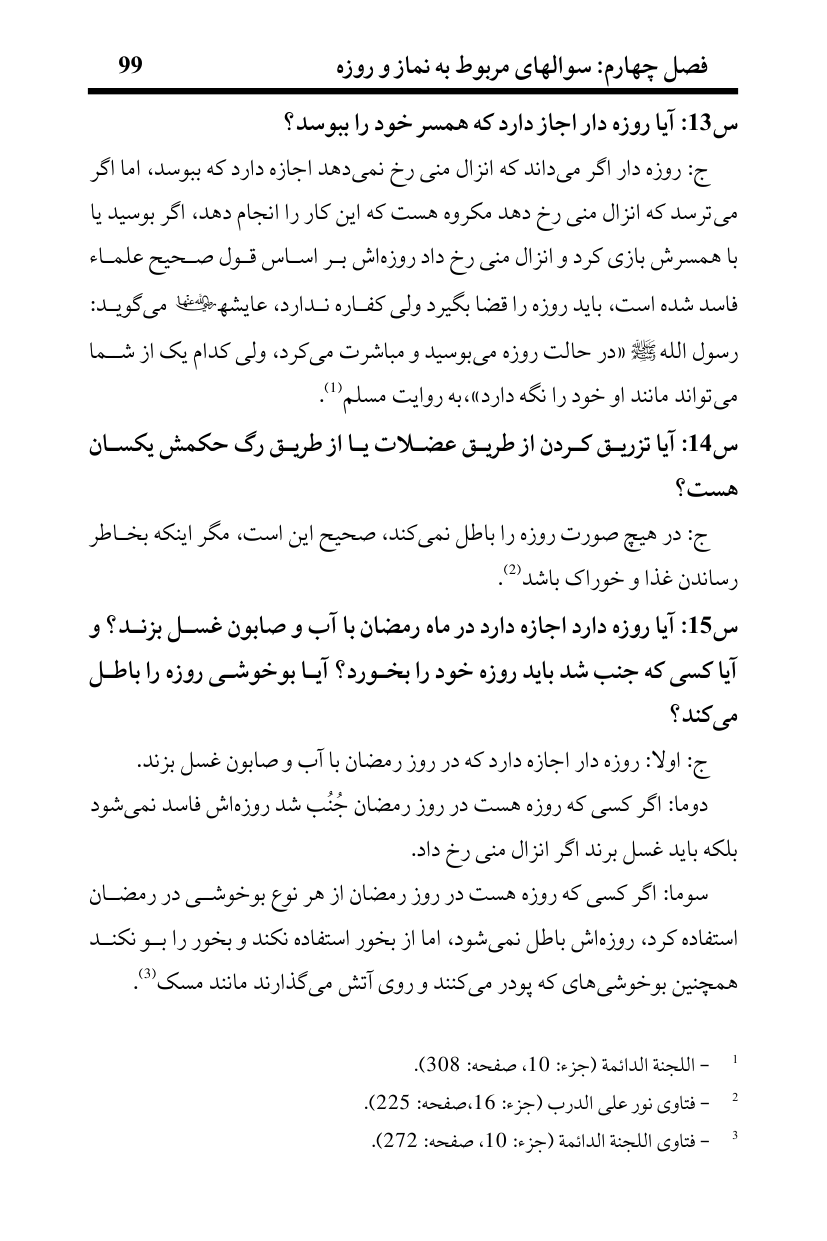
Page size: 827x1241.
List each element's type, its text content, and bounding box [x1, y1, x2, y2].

text ج: در هیچ صورت روزه را باطل نمی‌کند، صحیح این است، مگر اینکه بخاطر رساندن غذا و خوراک باشد(). [89, 514, 738, 603]
text سوما: اگر کسی که روزه هست در روز رمضان از هر نوع بوخوشی در رمضان استفاده کرد، روزه‌اش باطل نمی‌شود، اما از بخور استفاده نکند و بخور را بو نکند همچنین بوخوشی‌های که پودر می‌کنند و روی آتش می‌گذارند مانند مسک(). [89, 874, 738, 1008]
text ج: اولا: روزه دار اجازه دارد که در روز رمضان با آب و صابون غسل بزند. [89, 741, 738, 785]
text س13: آیا روزه دار اجاز دارد که همسر خود را ببوسد؟ [89, 104, 738, 149]
text دوما: اگر کسی که روزه هست در روز رمضان جُنُب شد روزه‌اش فاسد نمی‌شود بلکه باید غسل برند اگر انزال منی رخ داد. [89, 785, 738, 874]
text س14: آیا تزریق کردن از طریق عضلات یا از طریق رگ حکمش یکسان هست؟ [89, 425, 738, 514]
text س15: آیا روزه دارد اجازه دارد در ماه رمضان با آب و صابون غسل بزند؟ و آیا کسی که جنب شد باید روزه خود را بخورد؟ آیا بوخوشی روزه را باطل می‌کند؟ [89, 607, 738, 741]
text ج: روزه دار اگر می‌داند که انزال منی رخ نمی‌دهد اجازه دارد که ببوسد، اما اگر می‌ترسد که انزال منی رخ دهد مکروه هست که این کار را انجام دهد، اگر بوسید یا با همسرش بازی کرد و انزال منی رخ داد روزه‌اش بر اساس قول صحیح علماء فاسد شده است، باید روزه را قضا بگیرد ولی کفاره ندارد، عایشهل می‌گوید: رسول الله ج «در حالت روزه می‌بوسید و مباشرت می‌کرد، ولی کدام یک از شما می‌تواند مانند او خود را نگه دارد»،به روایت مسلم(). [89, 149, 738, 421]
